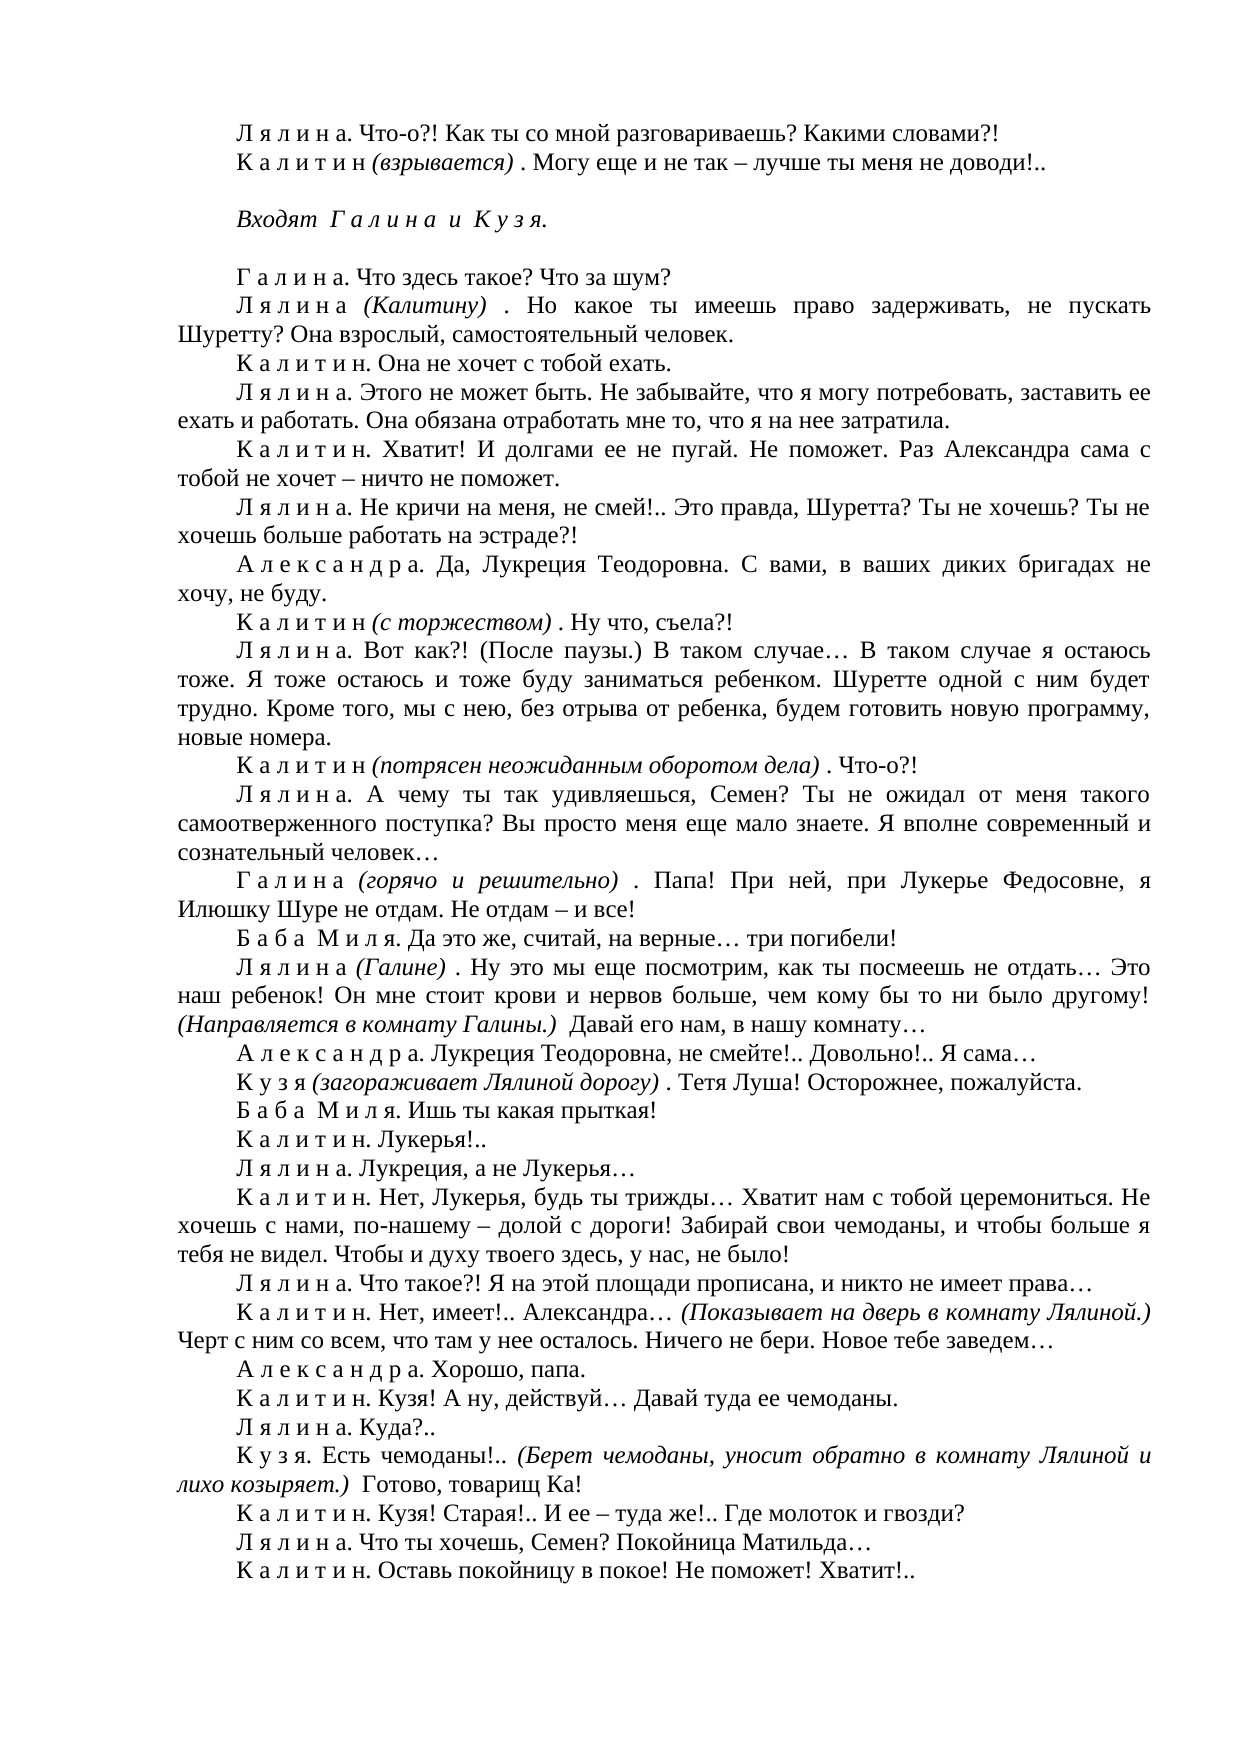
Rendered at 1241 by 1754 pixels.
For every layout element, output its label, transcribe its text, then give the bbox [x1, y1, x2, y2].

text Л я л и н а. Не кричи на меня, не смей!.. Это правда, Шуретта? Ты не хочешь? Ты не хочешь больше работать на эстраде?! [177, 492, 1152, 549]
text Л я л и н а. Что такое?! Я на этой площади прописана, и никто не имеет права… [177, 1268, 1152, 1297]
text Л я л и н а. Что ты хочешь, Семен? Покойница Матильда… [177, 1527, 1152, 1556]
text Л я л и н а. Что-о?! Как ты со мной разговариваешь? Какими словами?! [177, 118, 1152, 147]
text К у з я (загораживает Лялиной дорогу) . Тетя Луша! Осторожнее, пожалуйста. [177, 1067, 1152, 1096]
text Л я л и н а (Калитину) . Но какое ты имеешь право задерживать, не пускать Шуретту? Она взрослый, самостоятельный человек. [177, 291, 1152, 348]
text К а л и т и н. Лукерья!.. [177, 1124, 1152, 1153]
text К а л и т и н. Нет, имеет!.. Александра… (Показывает на дверь в комнату Лялиной.) Черт с ним со всем, что там у нее осталось. Ничего не бери. Новое тебе заведем… [177, 1297, 1152, 1354]
text К а л и т и н. Кузя! Старая!.. И ее – туда же!.. Где молоток и гвозди? [177, 1498, 1152, 1527]
text Л я л и н а. А чему ты так удивляешься, Семен? Ты не ожидал от меня такого самоотверженного поступка? Вы просто меня еще мало знаете. Я вполне современный и сознательный человек… [177, 779, 1152, 866]
text Л я л и н а (Галине) . Ну это мы еще посмотрим, как ты посмеешь не отдать… Это наш ребенок! Он мне стоит крови и нервов больше, чем кому бы то ни было другому! (Направляется в комнату Галины.) Давай его нам, в нашу комнату… [177, 952, 1152, 1038]
text Входят Г а л и н а и К у з я. [177, 204, 1152, 233]
text К а л и т и н (потрясен неожиданным оборотом дела) . Что-о?! [177, 751, 1152, 779]
text К а л и т и н. Кузя! А ну, действуй… Давай туда ее чемоданы. [177, 1383, 1152, 1412]
text Л я л и н а. Вот как?! (После паузы.) В таком случае… В таком случае я остаюсь тоже. Я тоже остаюсь и тоже буду заниматься ребенком. Шуретте одной с ним будет трудно. Кроме того, мы с нею, без отрыва от ребенка, будем готовить новую программу, новые номера. [177, 636, 1152, 751]
text К а л и т и н. Она не хочет с тобой ехать. [177, 348, 1152, 377]
text Л я л и н а. Лукреция, а не Лукерья… [177, 1153, 1152, 1182]
text К у з я. Есть чемоданы!.. (Берет чемоданы, уносит обратно в комнату Лялиной и лихо козыряет.) Готово, товарищ Ка! [177, 1441, 1152, 1498]
text А л е к с а н д р а. Хорошо, папа. [177, 1354, 1152, 1383]
text Л я л и н а. Этого не может быть. Не забывайте, что я могу потребовать, заставить ее ехать и работать. Она обязана отработать мне то, что я на нее затратила. [177, 377, 1152, 434]
text Б а б а М и л я. Ишь ты какая прыткая! [177, 1096, 1152, 1124]
text К а л и т и н (с торжеством) . Ну что, съела?! [177, 607, 1152, 636]
text К а л и т и н (взрывается) . Могу еще и не так – лучше ты меня не доводи!.. [177, 147, 1152, 176]
text К а л и т и н. Оставь покойницу в покое! Не поможет! Хватит!.. [177, 1556, 1152, 1584]
text Г а л и н а (горячо и решительно) . Папа! При ней, при Лукерье Федосовне, я Илюшку Шуре не отдам. Не отдам – и все! [177, 866, 1152, 923]
text А л е к с а н д р а. Да, Лукреция Теодоровна. С вами, в ваших диких бригадах не хочу, не буду. [177, 549, 1152, 607]
text Б а б а М и л я. Да это же, считай, на верные… три погибели! [177, 923, 1152, 952]
text К а л и т и н. Нет, Лукерья, будь ты трижды… Хватит нам с тобой церемониться. Не хочешь с нами, по-нашему – долой с дороги! Забирай свои чемоданы, и чтобы больше я тебя не видел. Чтобы и духу твоего здесь, у нас, не было! [177, 1182, 1152, 1268]
text К а л и т и н. Хватит! И долгами ее не пугай. Не поможет. Раз Александра сама с тобой не хочет – ничто не поможет. [177, 434, 1152, 492]
text А л е к с а н д р а. Лукреция Теодоровна, не смейте!.. Довольно!.. Я сама… [177, 1038, 1152, 1067]
text Л я л и н а. Куда?.. [177, 1412, 1152, 1441]
text Г а л и н а. Что здесь такое? Что за шум? [177, 262, 1152, 291]
